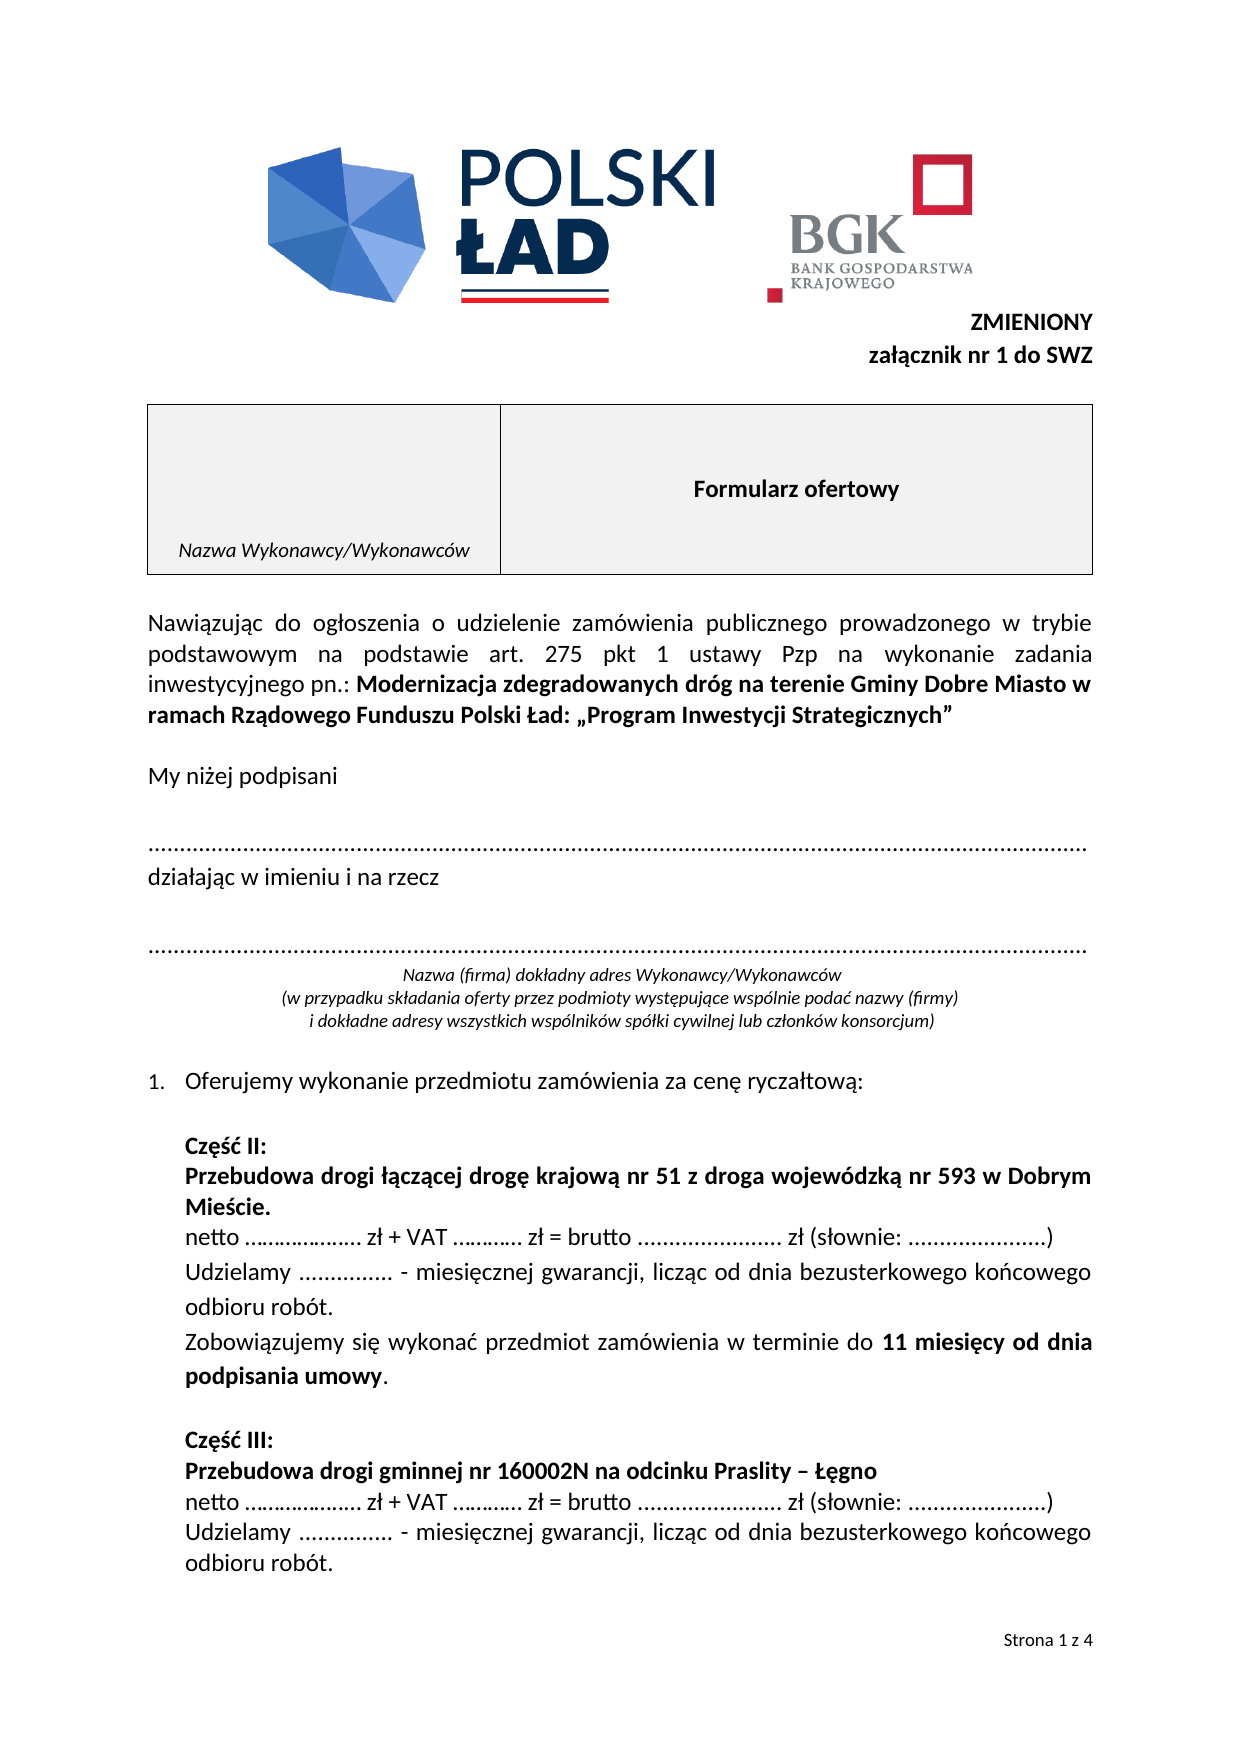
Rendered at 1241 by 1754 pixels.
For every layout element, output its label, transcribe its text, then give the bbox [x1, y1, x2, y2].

text ..................................................................................................................................................... [148, 929, 1093, 959]
text Przebudowa drogi gminnej nr 160002N na odcinku Praslity – Łęgno [148, 1455, 1093, 1486]
text Udzielamy ............... - miesięcznej gwarancji, licząc od dnia bezusterkowego końcowego odbioru robót. [185, 1256, 1093, 1322]
text załącznik nr 1 do SWZ [148, 339, 1093, 370]
text Nazwa (firma) dokładny adres Wykonawcy/Wykonawców [148, 963, 1093, 986]
text Część III: [148, 1425, 1093, 1455]
text Część II: [185, 1130, 1093, 1160]
table_header Formularz ofertowy [501, 405, 1092, 574]
text Udzielamy ............... - miesięcznej gwarancji, licząc od dnia bezusterkowego końcowego odbioru robót. [185, 1516, 1093, 1577]
text Przebudowa drogi łączącej drogę krajową nr 51 z droga wojewódzką nr 593 w Dobrym Mieście. [185, 1160, 1093, 1221]
text Nawiązując do ogłoszenia o udzielenie zamówienia publicznego prowadzonego w trybie podstawowym na podstawie art. 275 pkt 1 ustawy Pzp na wykonanie zadania inwestycyjnego pn.: Modernizacja zdegradowanych dróg na terenie Gminy Dobre Miasto w ramach Rządowego Funduszu Polski Ład: „Program Inwestycji Strategicznych” [148, 607, 1093, 729]
list Oferujemy wykonanie przedmiotu zamówienia za cenę ryczałtową: [148, 1066, 1093, 1096]
text ZMIENIONY [148, 306, 1093, 336]
text i dokładne adresy wszystkich wspólników spółki cywilnej lub członków konsorcjum) [148, 1009, 1093, 1032]
table_header Nazwa Wykonawcy/Wykonawców [148, 405, 500, 574]
picture [268, 147, 973, 303]
text netto ……………..… zł + VAT ………… zł = brutto ....................... zł (słownie: ......................) [148, 1486, 1093, 1516]
text działając w imieniu i na rzecz [148, 861, 1093, 892]
text Zobowiązujemy się wykonać przedmiot zamówienia w terminie do 11 miesięcy od dnia podpisania umowy. [185, 1326, 1093, 1391]
text ..................................................................................................................................................... [148, 827, 1093, 858]
text My niżej podpisani [148, 760, 1093, 790]
text netto ……………..… zł + VAT ………… zł = brutto ....................... zł (słownie: ......................) [148, 1221, 1093, 1252]
text (w przypadku składania oferty przez podmioty występujące wspólnie podać nazwy (firmy) [148, 986, 1093, 1009]
